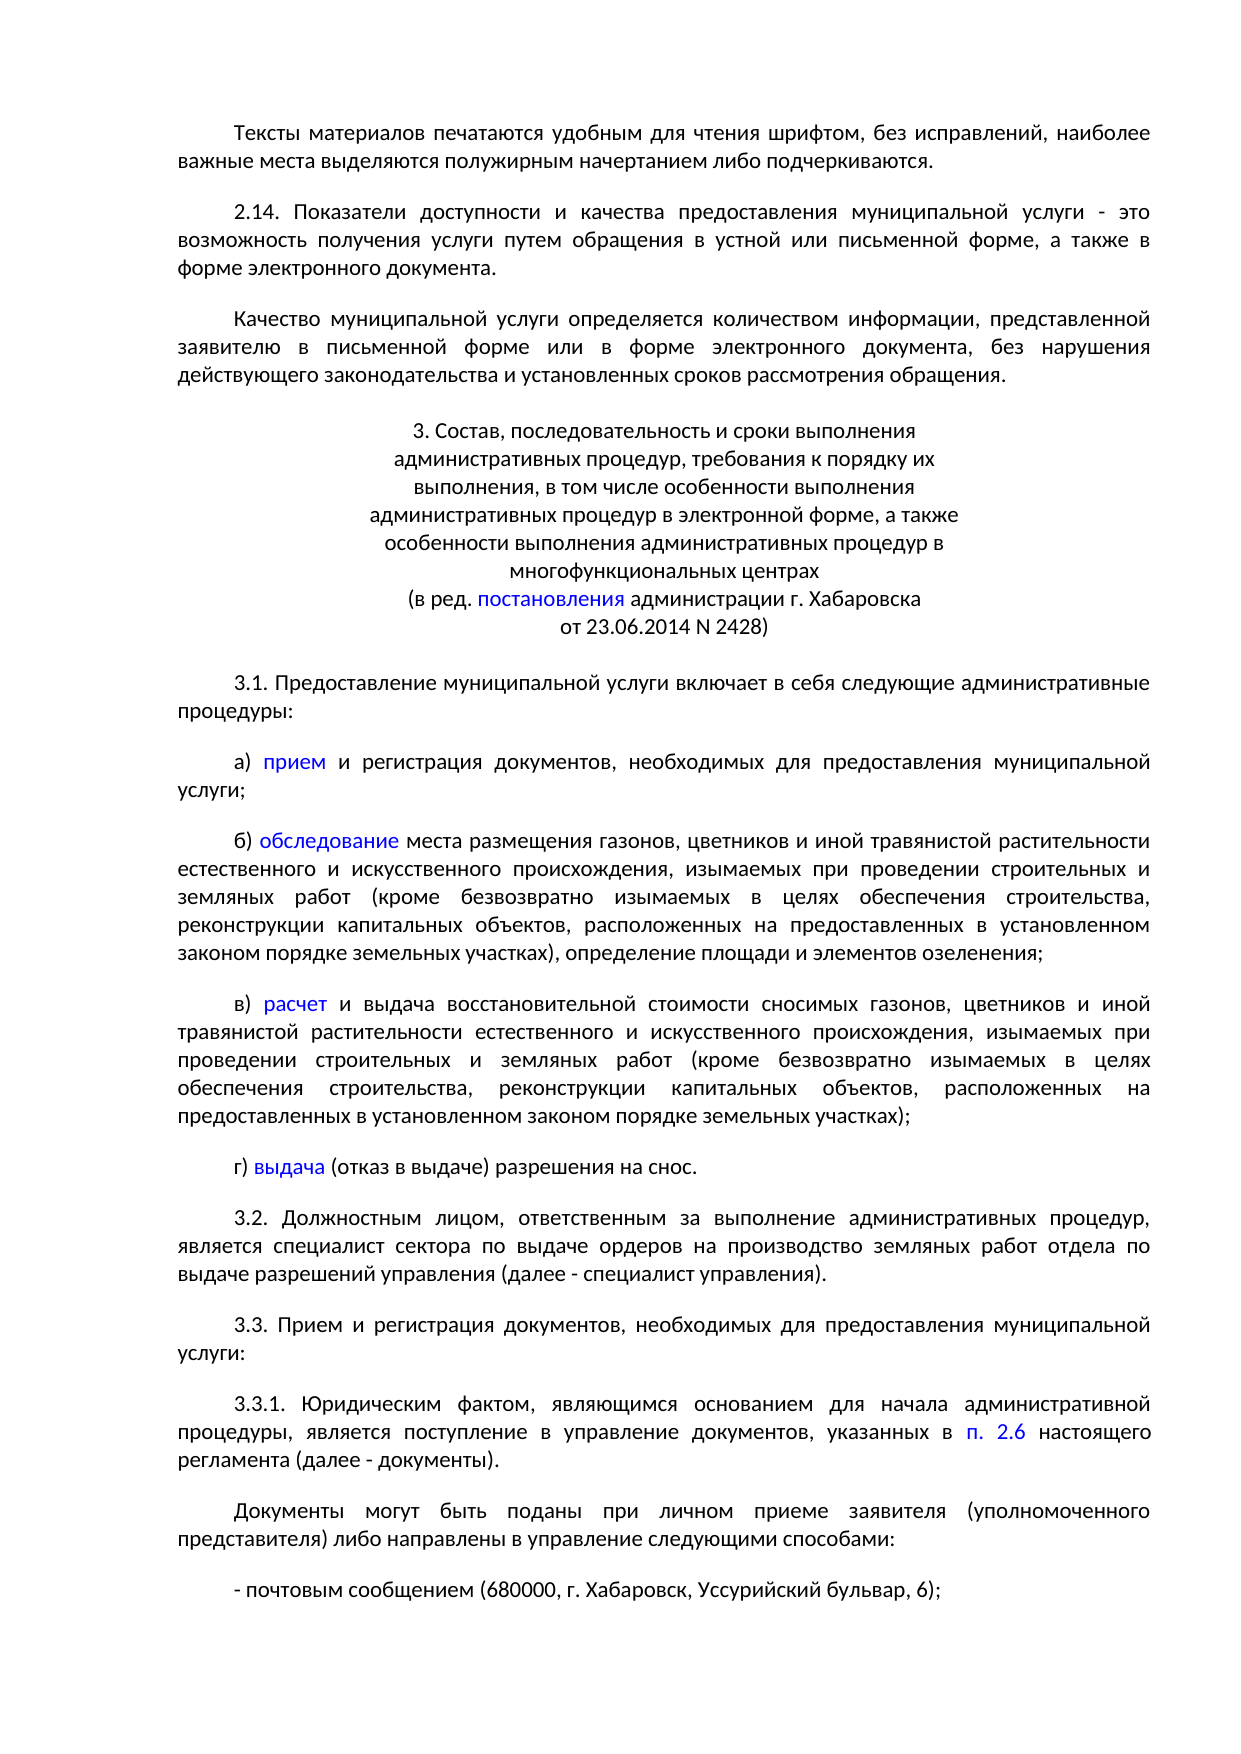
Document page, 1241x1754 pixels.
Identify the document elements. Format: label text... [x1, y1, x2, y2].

text особенности выполнения административных процедур в [177, 528, 1152, 556]
text от 23.06.2014 N 2428) [177, 612, 1152, 640]
text 2.14. Показатели доступности и качества предоставления муниципальной услуги - это возможность получения услуги путем обращения в устной или письменной форме, а также в форме электронного документа. [177, 197, 1152, 281]
text - почтовым сообщением (680000, г. Хабаровск, Уссурийский бульвар, 6); [177, 1575, 1152, 1603]
text (в ред. постановления администрации г. Хабаровска [177, 584, 1152, 612]
text административных процедур в электронной форме, а также [177, 500, 1152, 528]
text 3.2. Должностным лицом, ответственным за выполнение административных процедур, является специалист сектора по выдаче ордеров на производство земляных работ отдела по выдаче разрешений управления (далее - специалист управления). [177, 1203, 1152, 1287]
text в) расчет и выдача восстановительной стоимости сносимых газонов, цветников и иной травянистой растительности естественного и искусственного происхождения, изымаемых при проведении строительных и земляных работ (кроме безвозвратно изымаемых в целях обеспечения строительства, реконструкции капитальных объектов, расположенных на предоставленных в установленном законом порядке земельных участках); [177, 989, 1152, 1129]
text выполнения, в том числе особенности выполнения [177, 472, 1152, 500]
text 3.3. Прием и регистрация документов, необходимых для предоставления муниципальной услуги: [177, 1310, 1152, 1366]
text б) обследование места размещения газонов, цветников и иной травянистой растительности естественного и искусственного происхождения, изымаемых при проведении строительных и земляных работ (кроме безвозвратно изымаемых в целях обеспечения строительства, реконструкции капитальных объектов, расположенных на предоставленных в установленном законом порядке земельных участках), определение площади и элементов озеленения; [177, 826, 1152, 966]
text 3. Состав, последовательность и сроки выполнения [177, 416, 1152, 444]
text 3.3.1. Юридическим фактом, являющимся основанием для начала административной процедуры, является поступление в управление документов, указанных в п. 2.6 настоящего регламента (далее - документы). [177, 1389, 1152, 1473]
text 3.1. Предоставление муниципальной услуги включает в себя следующие административные процедуры: [177, 668, 1152, 724]
text Документы могут быть поданы при личном приеме заявителя (уполномоченного представителя) либо направлены в управление следующими способами: [177, 1496, 1152, 1552]
text административных процедур, требования к порядку их [177, 444, 1152, 472]
text Тексты материалов печатаются удобным для чтения шрифтом, без исправлений, наиболее важные места выделяются полужирным начертанием либо подчеркиваются. [177, 118, 1152, 174]
text Качество муниципальной услуги определяется количеством информации, представленной заявителю в письменной форме или в форме электронного документа, без нарушения действующего законодательства и установленных сроков рассмотрения обращения. [177, 304, 1152, 388]
text г) выдача (отказ в выдаче) разрешения на снос. [177, 1152, 1152, 1180]
text многофункциональных центрах [177, 556, 1152, 584]
text а) прием и регистрация документов, необходимых для предоставления муниципальной услуги; [177, 747, 1152, 803]
